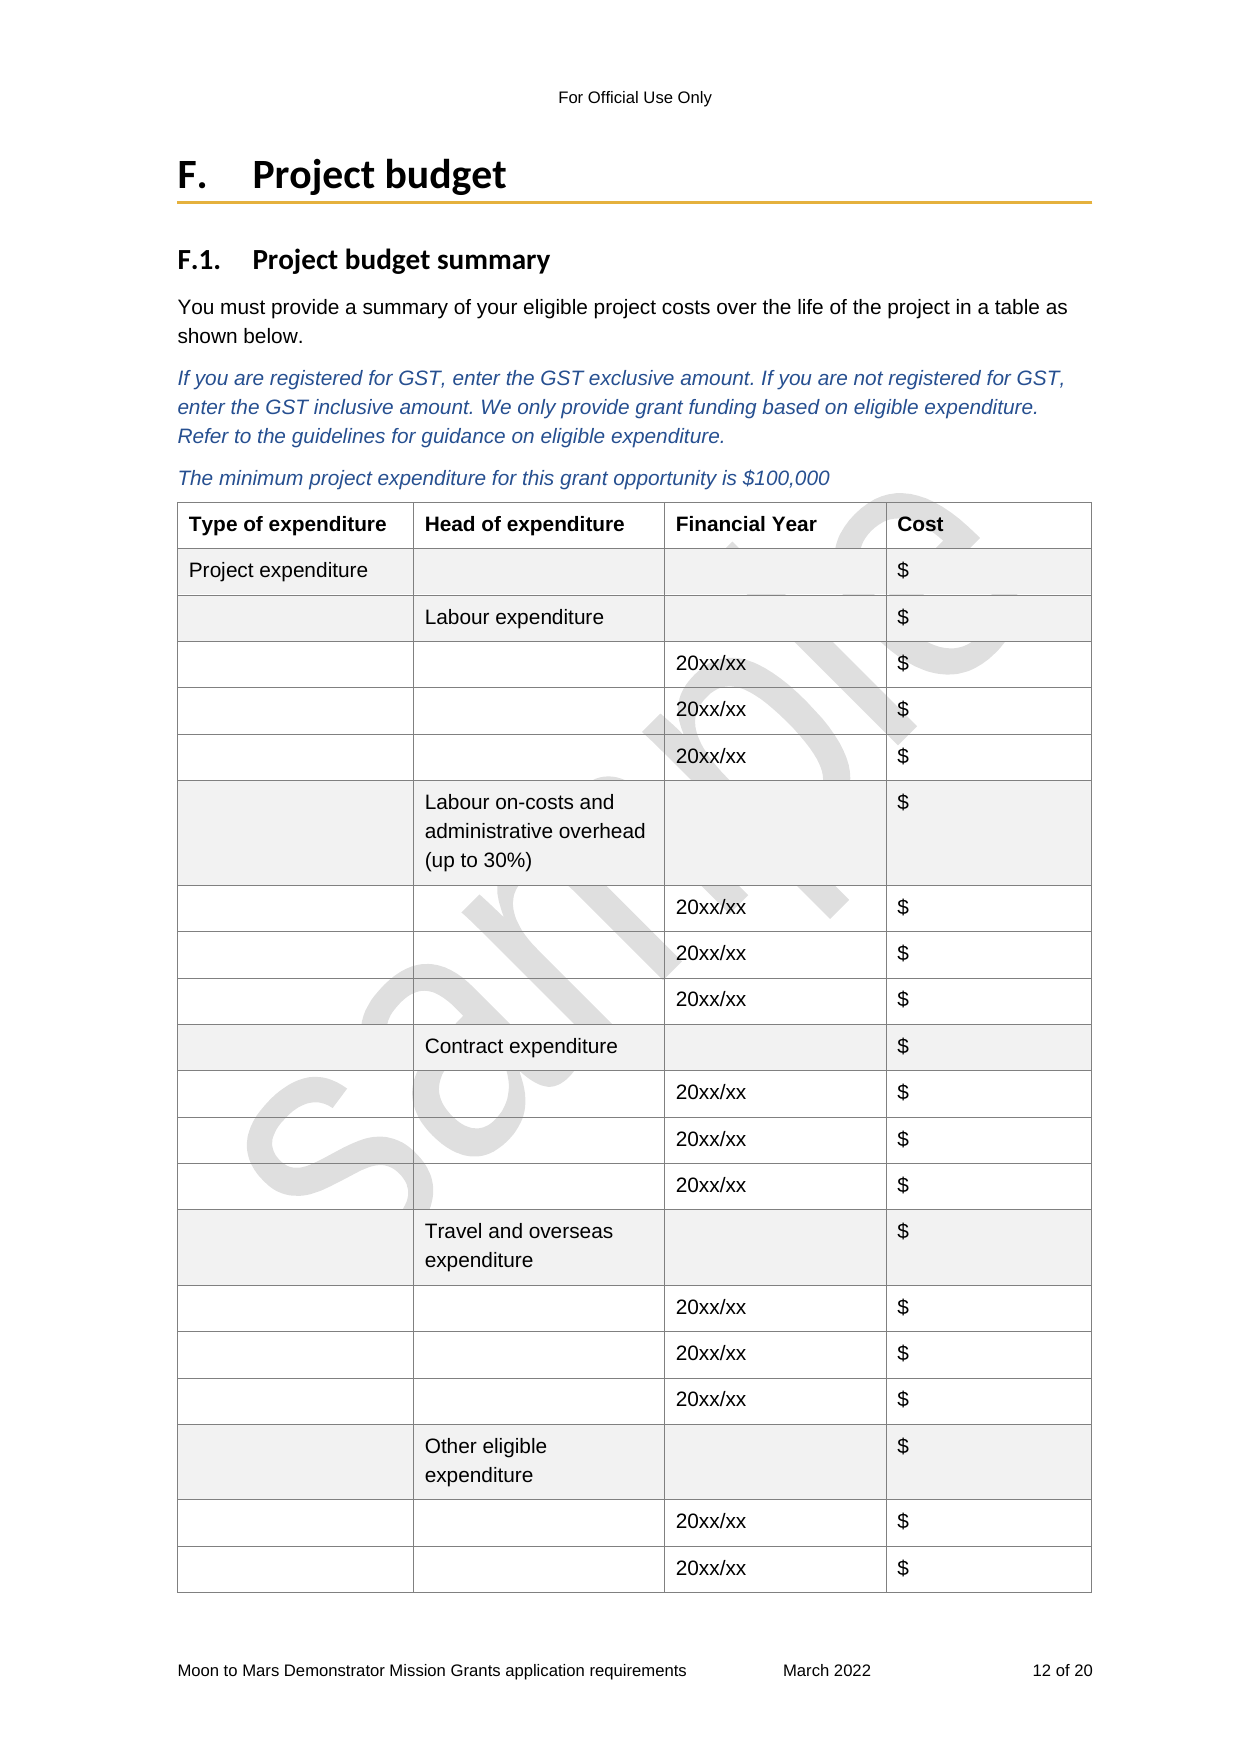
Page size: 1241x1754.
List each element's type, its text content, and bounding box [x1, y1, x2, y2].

table_cell $ [887, 1286, 1091, 1331]
table_cell [178, 1286, 413, 1331]
table_cell [414, 886, 664, 931]
table_cell $ [887, 1071, 1091, 1116]
table_cell [414, 1071, 664, 1116]
table_cell 20xx/xx [665, 1164, 886, 1209]
table_cell $ [887, 932, 1091, 977]
table_cell Travel and overseas expenditure [414, 1210, 664, 1285]
table_cell [178, 1332, 413, 1377]
table_cell $ [887, 1332, 1091, 1377]
table_cell Labour expenditure [414, 596, 664, 641]
table_cell 20xx/xx [665, 979, 886, 1024]
table_cell 20xx/xx [665, 1118, 886, 1163]
table_cell [414, 1332, 664, 1377]
subtitle Project budget summary [177, 241, 1092, 277]
table_cell [178, 1547, 413, 1592]
table_cell Other eligible expenditure [414, 1425, 664, 1499]
table_cell [665, 1210, 886, 1285]
table_cell [178, 1164, 413, 1209]
table_header Cost [887, 503, 1091, 548]
text If you are registered for GST, enter the GST exclusive amount. If you are not registered for GST, enter the GST inclusive amount. We only provide grant funding based on eligible expenditure. Refer to the guidelines for guidance on eligible expenditure. [177, 360, 1092, 448]
table_cell [178, 1025, 413, 1070]
table_header Type of expenditure [178, 503, 413, 548]
table_cell [178, 1379, 413, 1424]
table_header Financial Year [665, 503, 886, 548]
table_cell [178, 979, 413, 1024]
table_cell 20xx/xx [665, 1071, 886, 1116]
table_cell [665, 781, 886, 885]
table_cell 20xx/xx [665, 688, 886, 734]
table_cell 20xx/xx [665, 642, 886, 687]
table_cell [178, 886, 413, 931]
table_cell $ [887, 1425, 1091, 1499]
table_header Head of expenditure [414, 503, 664, 548]
table_cell [665, 1025, 886, 1070]
table_cell 20xx/xx [665, 1332, 886, 1377]
table_cell [665, 1425, 886, 1499]
table_cell [178, 1210, 413, 1285]
table_cell $ [887, 1164, 1091, 1209]
table_cell [414, 735, 664, 780]
table_cell [178, 1118, 413, 1163]
table_cell 20xx/xx [665, 886, 886, 931]
table_cell [414, 979, 664, 1024]
table_cell 20xx/xx [665, 932, 886, 977]
table_cell $ [887, 549, 1091, 594]
table_cell [178, 1425, 413, 1499]
table_cell $ [887, 596, 1091, 641]
table_cell [414, 1164, 664, 1209]
table_cell [178, 1500, 413, 1546]
table_cell $ [887, 1547, 1091, 1592]
table_cell [414, 1118, 664, 1163]
table_cell $ [887, 1379, 1091, 1424]
table_cell 20xx/xx [665, 1379, 886, 1424]
table_cell Labour on-costs and administrative overhead (up to 30%) [414, 781, 664, 885]
table_cell Project expenditure [178, 549, 413, 594]
table_cell $ [887, 886, 1091, 931]
text You must provide a summary of your eligible project costs over the life of the project in a table as shown below. [177, 289, 1092, 348]
table_cell $ [887, 979, 1091, 1024]
table_cell $ [887, 781, 1091, 885]
table_cell [665, 549, 886, 594]
table_cell $ [887, 1500, 1091, 1546]
table_cell [178, 642, 413, 687]
table_cell [178, 735, 413, 780]
table_cell [414, 932, 664, 977]
table_cell 20xx/xx [665, 1500, 886, 1546]
table_cell 20xx/xx [665, 735, 886, 780]
table_cell [178, 932, 413, 977]
table_cell $ [887, 1025, 1091, 1070]
table_cell 20xx/xx [665, 1286, 886, 1331]
table_cell [178, 596, 413, 641]
table_cell Contract expenditure [414, 1025, 664, 1070]
table_cell $ [887, 1210, 1091, 1285]
table_cell [414, 688, 664, 734]
table_cell [414, 549, 664, 594]
table_cell [178, 688, 413, 734]
table_cell [414, 1500, 664, 1546]
table_cell $ [887, 1118, 1091, 1163]
table_cell $ [887, 688, 1091, 734]
table_cell [414, 1379, 664, 1424]
table_cell [414, 642, 664, 687]
text The minimum project expenditure for this grant opportunity is $100,000 [177, 460, 1092, 489]
table_cell $ [887, 642, 1091, 687]
table_cell [414, 1286, 664, 1331]
table_cell $ [887, 735, 1091, 780]
table_cell [665, 596, 886, 641]
table_cell [178, 781, 413, 885]
subtitle Project budget [177, 148, 1092, 201]
table_cell [178, 1071, 413, 1116]
table_cell 20xx/xx [665, 1547, 886, 1592]
table_cell [414, 1547, 664, 1592]
